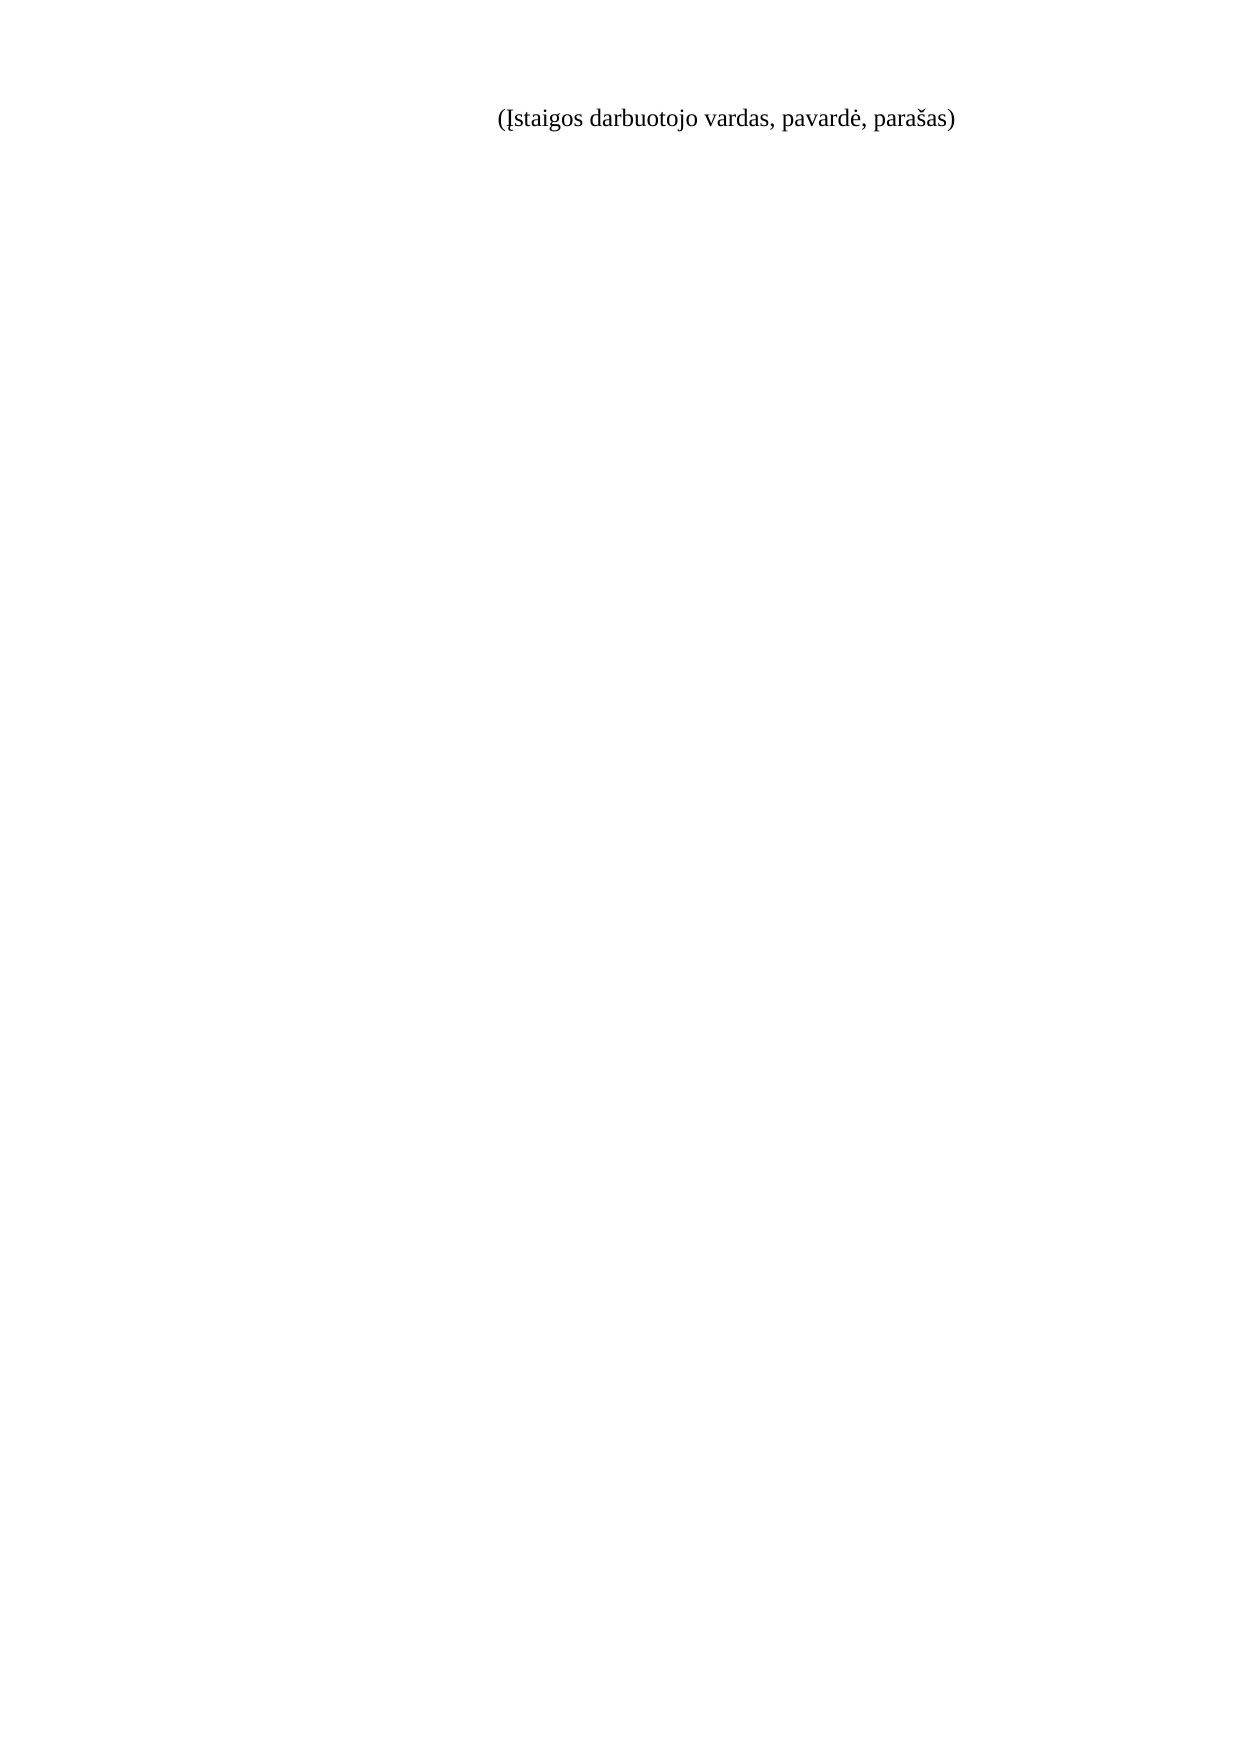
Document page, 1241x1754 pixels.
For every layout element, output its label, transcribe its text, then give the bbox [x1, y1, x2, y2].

text (Įstaigos darbuotojo vardas, pavardė, parašas) [177, 103, 1181, 132]
